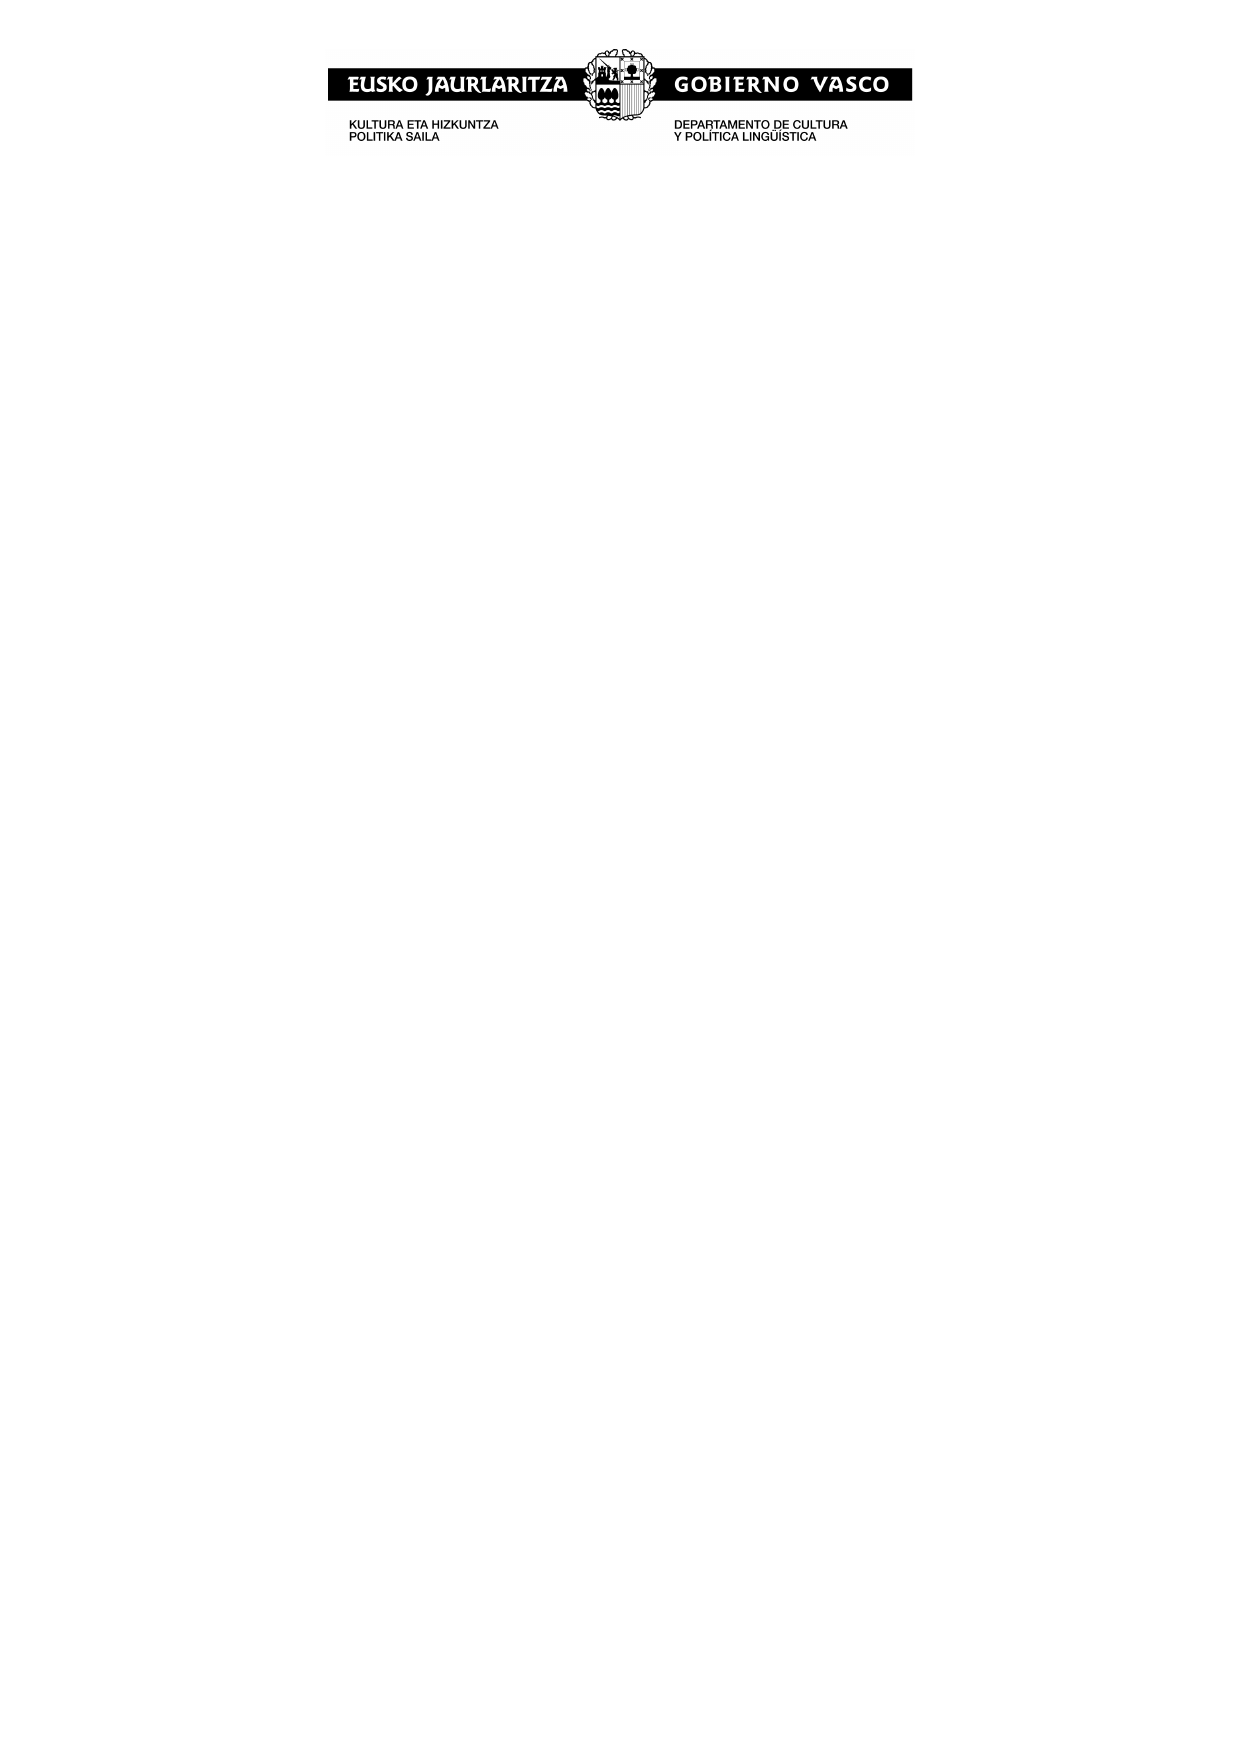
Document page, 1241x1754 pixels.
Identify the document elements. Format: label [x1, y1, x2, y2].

picture [325, 49, 916, 156]
